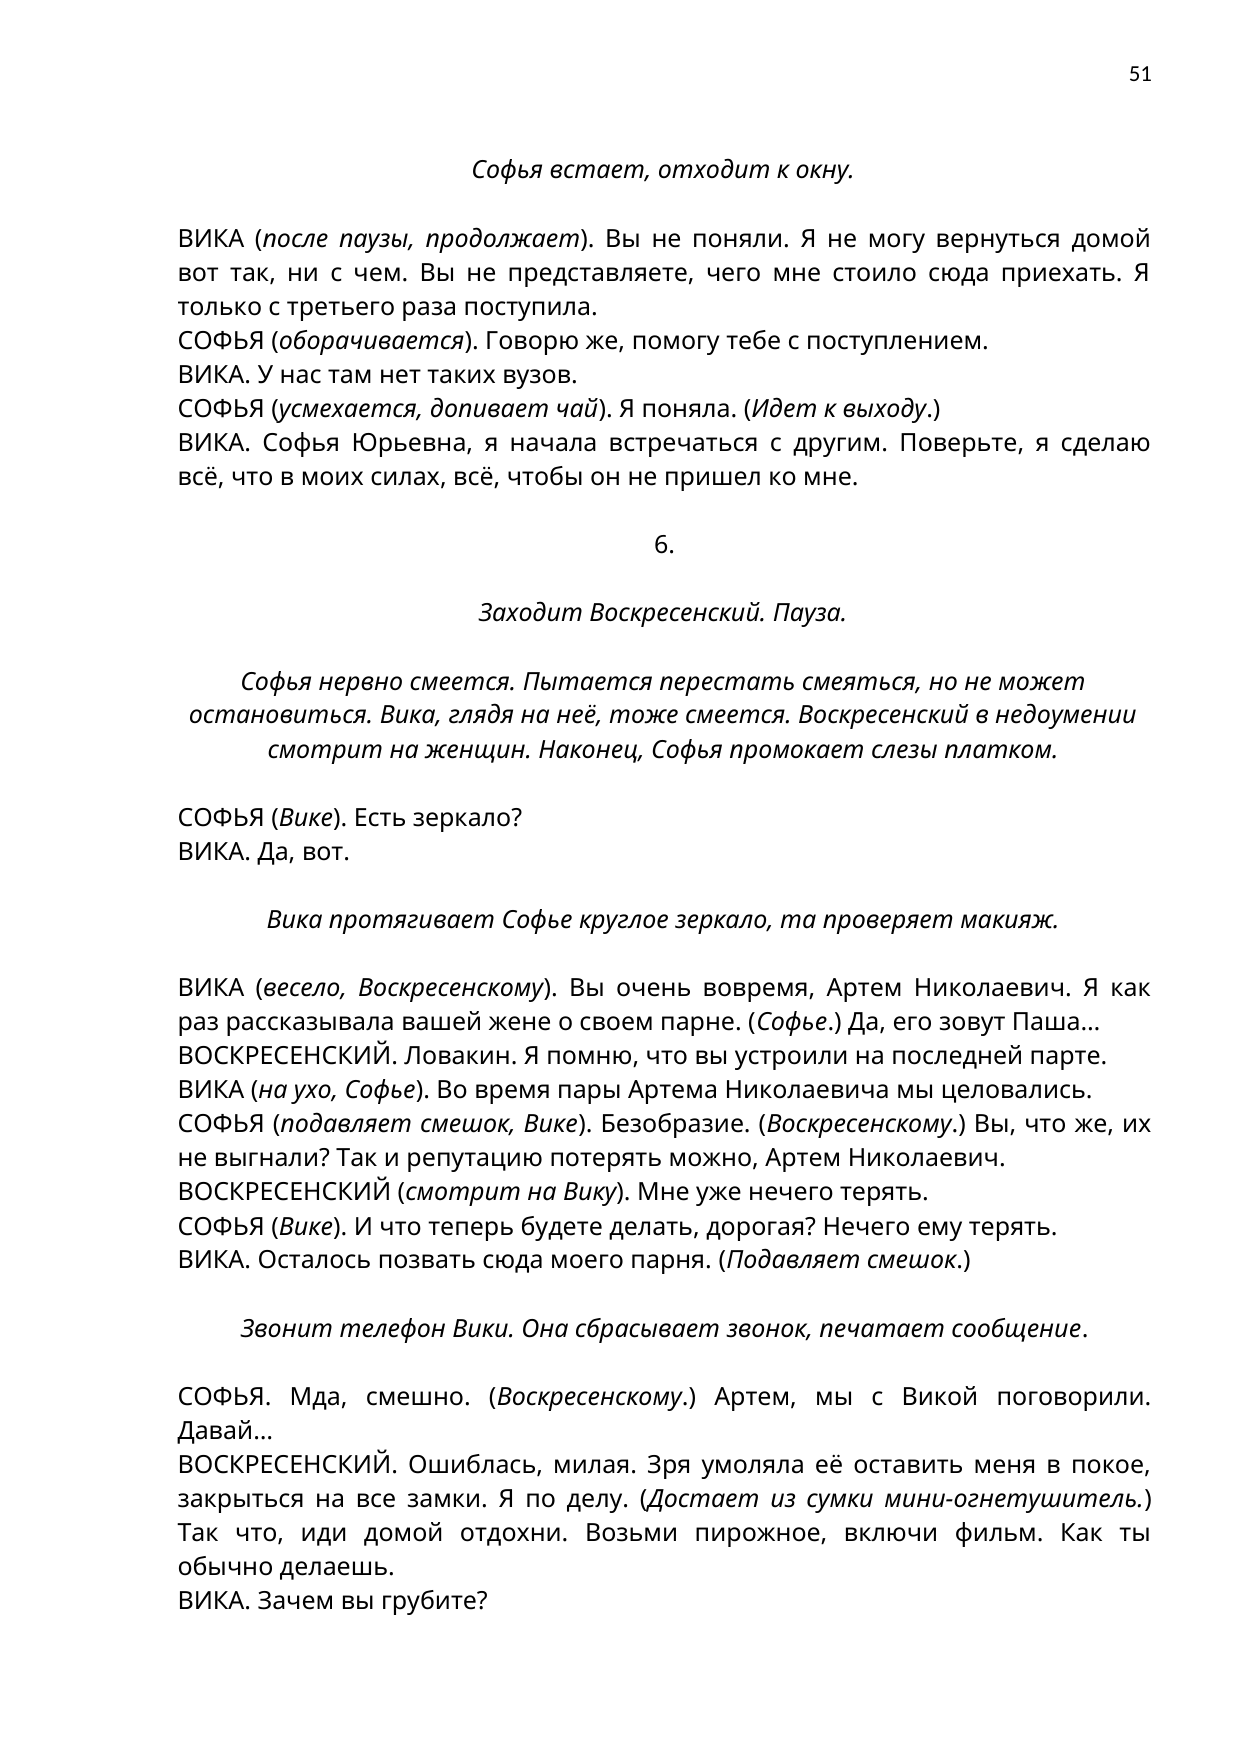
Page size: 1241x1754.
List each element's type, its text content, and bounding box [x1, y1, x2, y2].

text ВИКА. Софья Юрьевна, я начала встречаться с другим. Поверьте, я сделаю всё, что в моих силах, всё, чтобы он не пришел ко мне. [177, 425, 1152, 493]
text ВИКА. Да, вот. [177, 833, 1152, 867]
text СОФЬЯ (оборачивается). Говорю же, помогу тебе с поступлением. [177, 322, 1152, 357]
text СОФЬЯ (усмехается, допивает чай). Я поняла. (Идет к выходу.) [177, 391, 1152, 425]
text Звонит телефон Вики. Она сбрасывает звонок, печатает сообщение. [177, 1310, 1152, 1344]
text ВОСКРЕСЕНСКИЙ. Ловакин. Я помню, что вы устроили на последней парте. [177, 1038, 1152, 1072]
text СОФЬЯ (Вике). И что теперь будете делать, дорогая? Нечего ему терять. [177, 1208, 1152, 1242]
text ВИКА. Осталось позвать сюда моего парня. (Подавляет смешок.) [177, 1242, 1152, 1276]
text СОФЬЯ (Вике). Есть зеркало? [177, 799, 1152, 833]
text Софья встает, отходит к окну. [177, 152, 1152, 186]
text ВИКА (после паузы, продолжает). Вы не поняли. Я не могу вернуться домой вот так, ни с чем. Вы не представляете, чего мне стоило сюда приехать. Я только с третьего раза поступила. [177, 220, 1152, 322]
text 6. [177, 527, 1152, 561]
text ВИКА. У нас там нет таких вузов. [177, 357, 1152, 391]
text Софья нервно смеется. Пытается перестать смеяться, но не может остановиться. Вика, глядя на неё, тоже смеется. Воскресенский в недоумении смотрит на женщин. Наконец, Софья промокает слезы платком. [177, 663, 1152, 765]
text ВОСКРЕСЕНСКИЙ (смотрит на Вику). Мне уже нечего терять. [177, 1174, 1152, 1208]
text ВОСКРЕСЕНСКИЙ. Ошиблась, милая. Зря умоляла её оставить меня в покое, закрыться на все замки. Я по делу. (Достает из сумки мини-огнетушитель.) Так что, иди домой отдохни. Возьми пирожное, включи фильм. Как ты обычно делаешь. [177, 1447, 1152, 1583]
text ВИКА. Зачем вы грубите? [177, 1583, 1152, 1617]
text СОФЬЯ (подавляет смешок, Вике). Безобразие. (Воскресенскому.) Вы, что же, их не выгнали? Так и репутацию потерять можно, Артем Николаевич. [177, 1106, 1152, 1174]
text ВИКА (весело, Воскресенскому). Вы очень вовремя, Артем Николаевич. Я как раз рассказывала вашей жене о своем парне. (Софье.) Да, его зовут Паша… [177, 970, 1152, 1038]
text Вика протягивает Софье круглое зеркало, та проверяет макияж. [177, 902, 1152, 936]
text Заходит Воскресенский. Пауза. [177, 595, 1152, 629]
text СОФЬЯ. Мда, смешно. (Воскресенскому.) Артем, мы с Викой поговорили. Давай… [177, 1378, 1152, 1447]
text ВИКА (на ухо, Софье). Во время пары Артема Николаевича мы целовались. [177, 1072, 1152, 1106]
